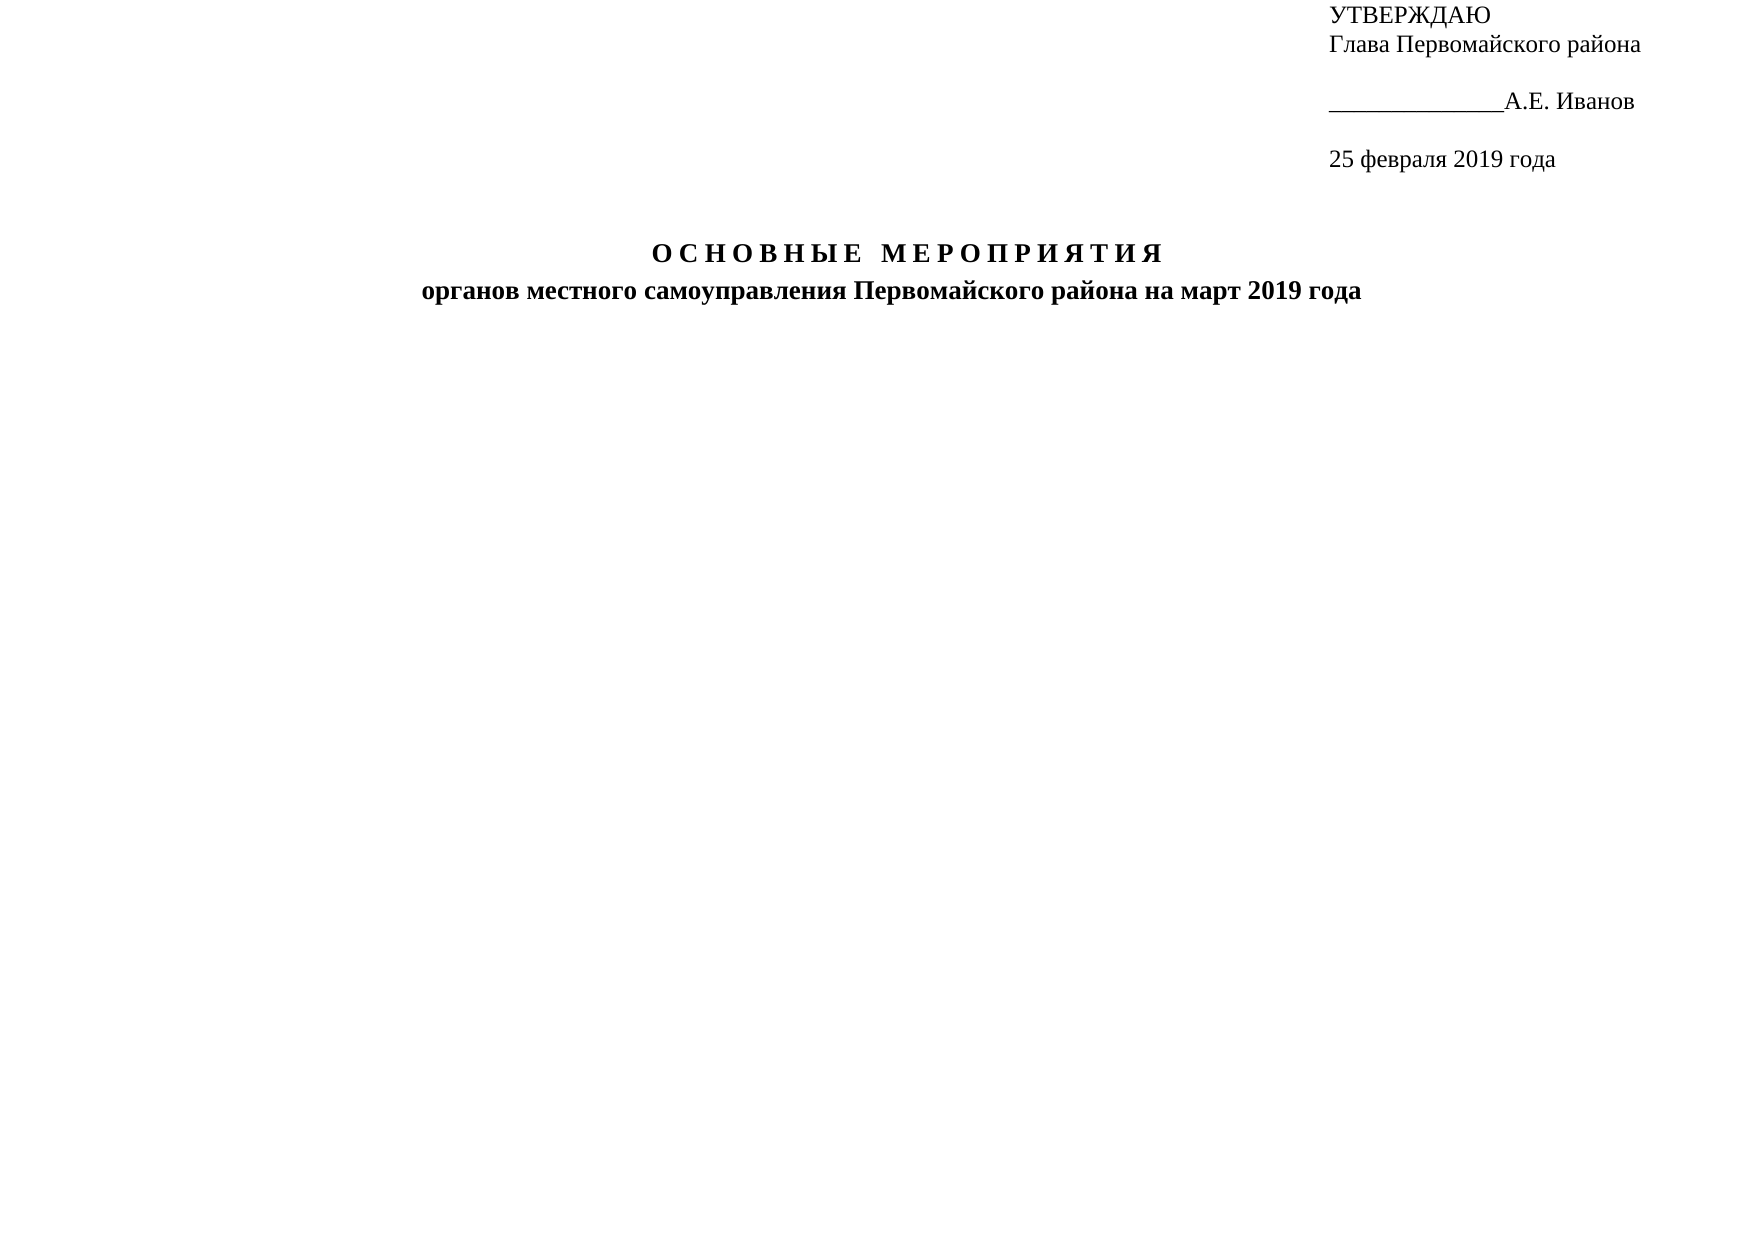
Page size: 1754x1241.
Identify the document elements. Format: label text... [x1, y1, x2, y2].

title УТВЕРЖДАЮ [768, 0, 1665, 29]
subtitle ______________А.Е. Иванов [768, 86, 1665, 115]
text органов местного самоуправления Первомайского района на март 2019 года [148, 274, 1636, 306]
subtitle 25 февраля 2019 года [768, 144, 1665, 172]
subtitle Глава Первомайского района [768, 29, 1665, 57]
subtitle ОСНОВНЫЕ МЕРОПРИЯТИЯ [148, 237, 1665, 268]
